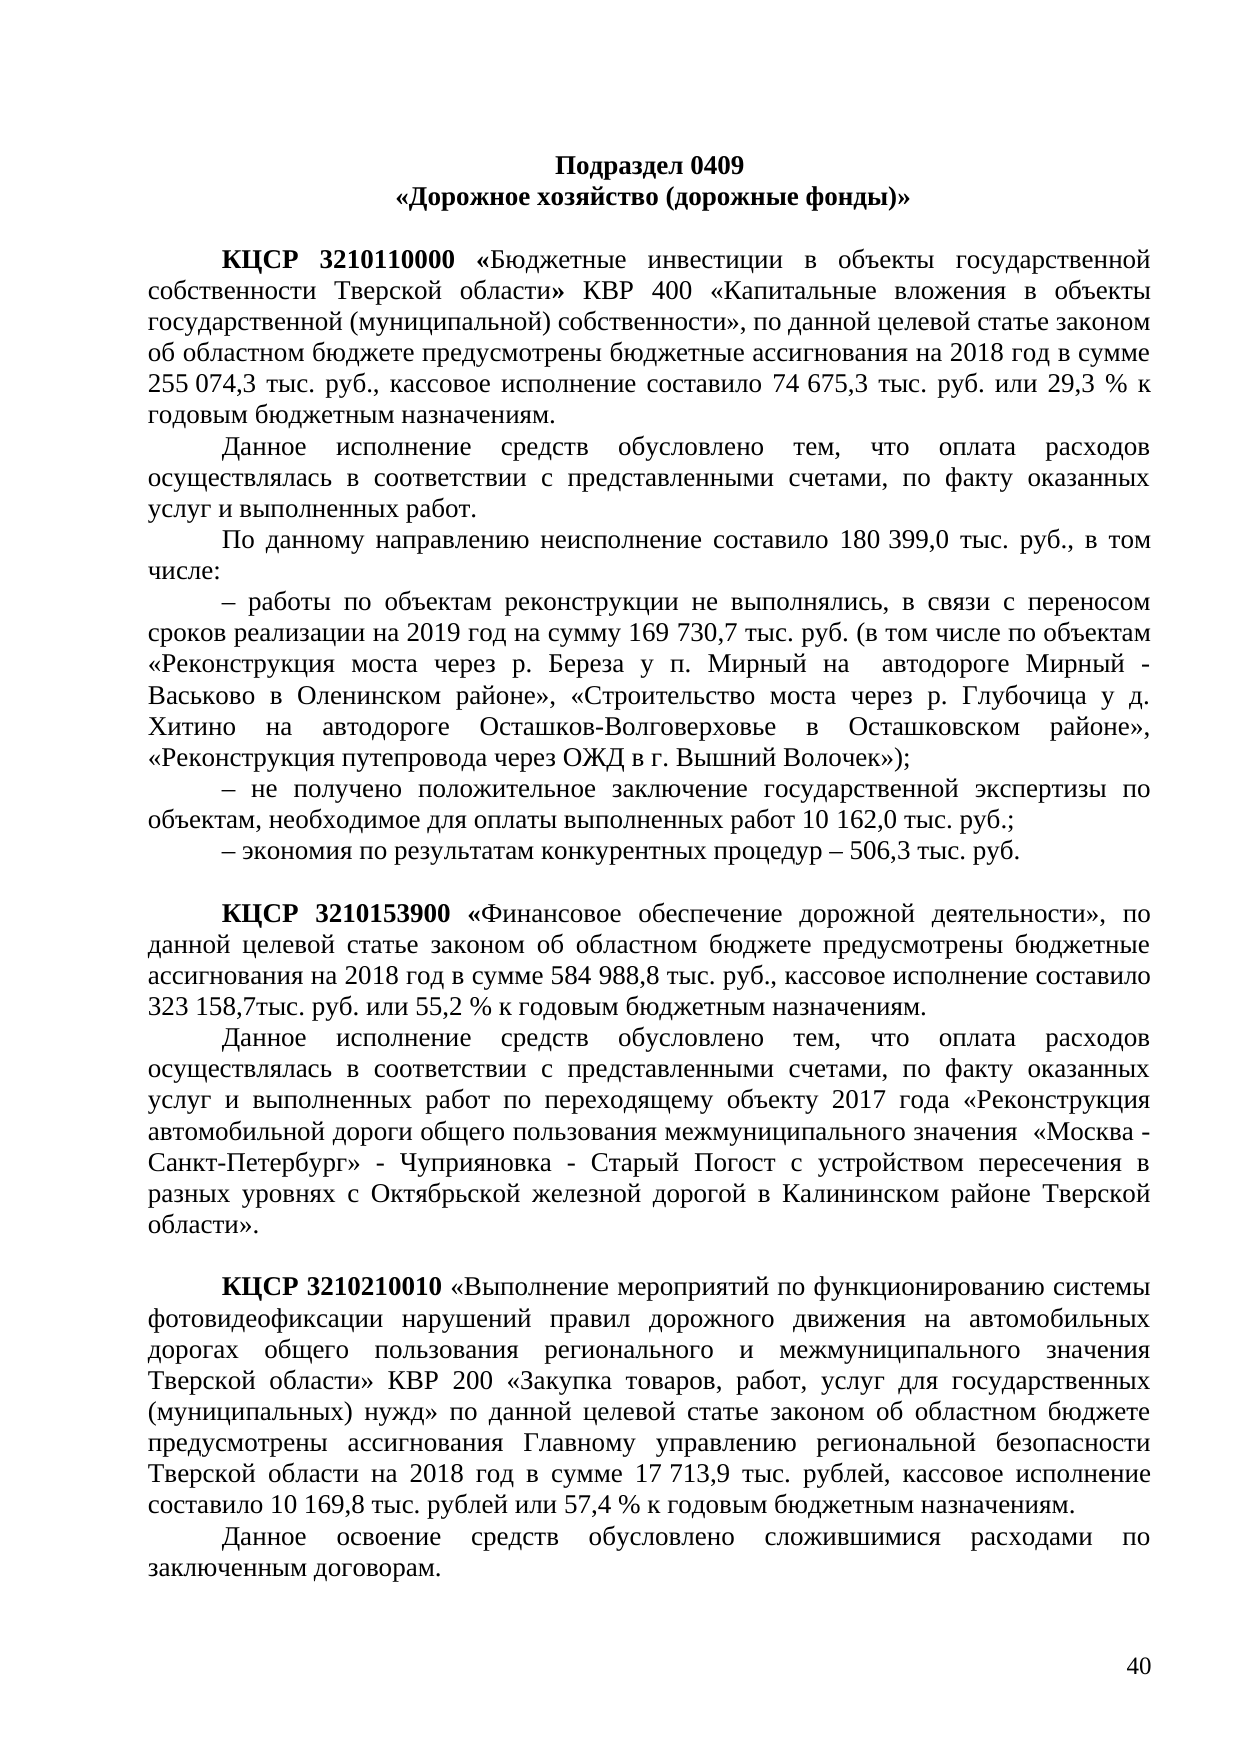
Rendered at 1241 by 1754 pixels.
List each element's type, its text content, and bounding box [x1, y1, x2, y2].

text По данному направлению неисполнение составило 180 399,0 тыс. руб., в том числе: [148, 523, 1152, 585]
text – работы по объектам реконструкции не выполнялись, в связи с переносом сроков реализации на 2019 год на сумму 169 730,7 тыс. руб. (в том числе по объектам «Реконструкция моста через р. Береза у п. Мирный на автодороге Мирный - Васьково в Оленинском районе», «Строительство моста через р. Глубочица у д. Хитино на автодороге Осташков-Волговерховье в Осташковском районе», «Реконструкция путепровода через ОЖД в г. Вышний Волочек»); [148, 585, 1152, 772]
text КЦСР 3210110000 «Бюджетные инвестиции в объекты государственной собственности Тверской области» КВР 400 «Капитальные вложения в объекты государственной (муниципальной) собственности», по данной целевой статье законом об областном бюджете предусмотрены бюджетные ассигнования на 2018 год в сумме 255 074,3 тыс. руб., кассовое исполнение составило 74 675,3 тыс. руб. или 29,3 % к годовым бюджетным назначениям. [148, 243, 1152, 429]
text – не получено положительное заключение государственной экспертизы по объектам, необходимое для оплаты выполненных работ 10 162,0 тыс. руб.; [148, 772, 1152, 834]
text КЦСР 3210210010 «Выполнение мероприятий по функционированию системы фотовидеофиксации нарушений правил дорожного движения на автомобильных дорогах общего пользования регионального и межмуниципального значения Тверской области» КВР 200 «Закупка товаров, работ, услуг для государственных (муниципальных) нужд» по данной целевой статье законом об областном бюджете предусмотрены ассигнования Главному управлению региональной безопасности Тверской области на 2018 год в сумме 17 713,9 тыс. рублей, кассовое исполнение составило 10 169,8 тыс. рублей или 57,4 % к годовым бюджетным назначениям. [148, 1271, 1152, 1520]
text Данное исполнение средств обусловлено тем, что оплата расходов осуществлялась в соответствии с представленными счетами, по факту оказанных услуг и выполненных работ по переходящему объекту 2017 года «Реконструкция автомобильной дороги общего пользования межмуниципального значения «Москва - Санкт-Петербург» - Чуприяновка - Старый Погост с устройством пересечения в разных уровнях с Октябрьской железной дорогой в Калининском районе Тверской области». [148, 1021, 1152, 1239]
text Данное освоение средств обусловлено сложившимися расходами по заключенным договорам. [148, 1520, 1152, 1582]
text Подраздел 0409 [148, 149, 1152, 180]
text «Дорожное хозяйство (дорожные фонды)» [148, 180, 1152, 212]
text КЦСР 3210153900 «Финансовое обеспечение дорожной деятельности», по данной целевой статье законом об областном бюджете предусмотрены бюджетные ассигнования на 2018 год в сумме 584 988,8 тыс. руб., кассовое исполнение составило 323 158,7тыс. руб. или 55,2 % к годовым бюджетным назначениям. [148, 897, 1152, 1021]
text – экономия по результатам конкурентных процедур – 506,3 тыс. руб. [148, 834, 1152, 866]
text Данное исполнение средств обусловлено тем, что оплата расходов осуществлялась в соответствии с представленными счетами, по факту оказанных услуг и выполненных работ. [148, 429, 1152, 523]
